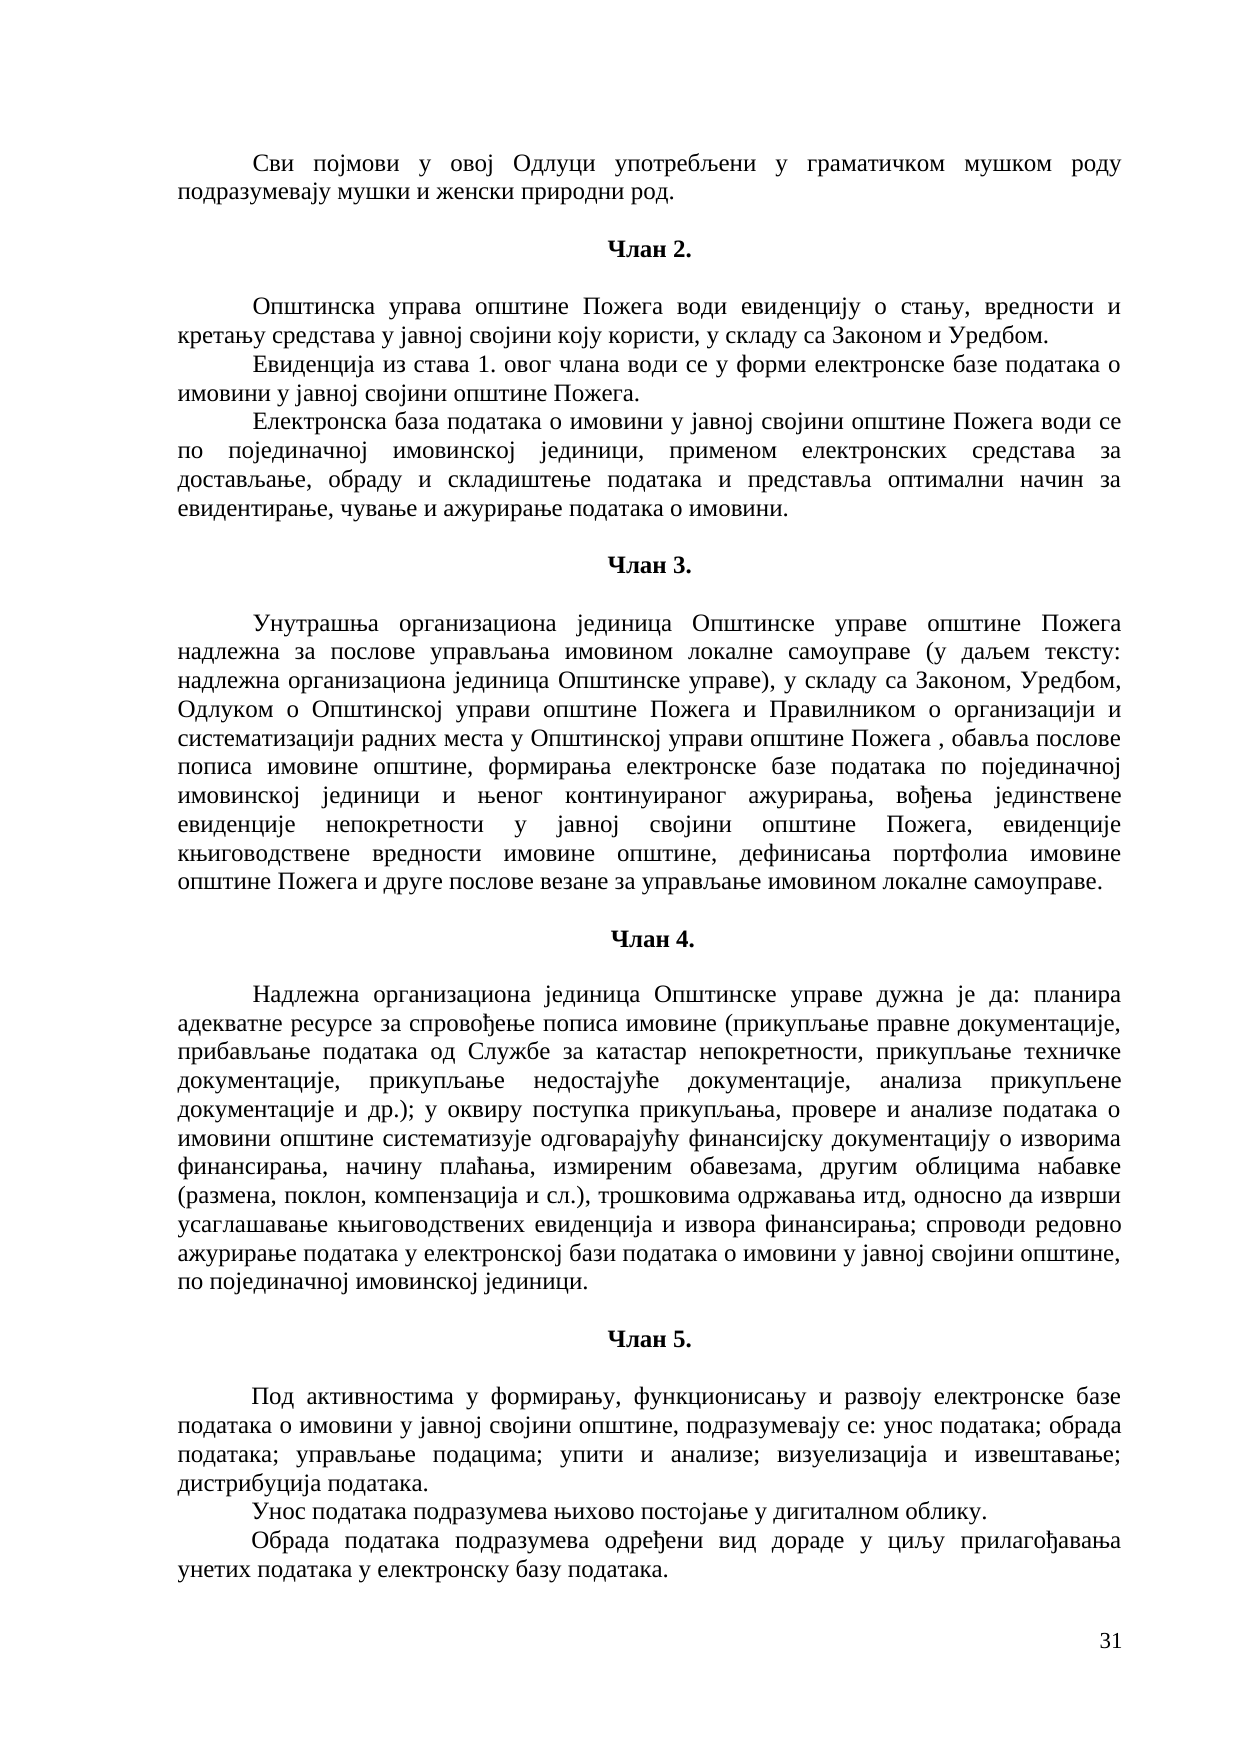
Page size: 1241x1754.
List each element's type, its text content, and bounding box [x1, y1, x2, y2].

text Општинска управа општине Пожега води евиденцију о стању, вредности и кретању средстава у јавној својини коју користи, у складу са Законом и Уредбом. [177, 291, 1122, 349]
text Члан 2. [177, 234, 1122, 263]
text Члан 5. [177, 1324, 1122, 1353]
text Члан 3. [177, 550, 1122, 579]
text Обрада података подразумева одређени вид дораде у циљу прилагођавања унетих података у електронску базу података. [177, 1525, 1122, 1583]
text Унутрашња организациона јединица Општинске управе општине Пожега надлежна за послове управљања имовином локалне самоуправе (у даљем тексту: надлежна организациона јединица Општинске управе), у складу са Законом, Уредбом, Одлуком о Општинској управи општине Пожега и Правилником о организацији и систематизацији радних места у Општинској управи општине Пожега , обавља послове пописа имовине општине, формирања електронске базе података по појединачној имовинској јединици и њеног континуираног ажурирања, вођења јединствене евиденције непокретности у јавној својини општине Пожега, евиденције књиговодствене вредности имовине општине, дефинисања портфолиа имовине општине Пожега и друге послове везане за управљање имовином локалне самоуправе. [177, 608, 1122, 895]
text Унос података подразумева њихово постојање у дигиталном облику. [177, 1496, 1122, 1525]
text Надлежна организациона јединица Општинске управе дужна је да: планира адекватне ресурсе за спровођење пописа имовине (прикупљање правне документације, прибављање података од Службе за катастар непокретности, прикупљање техничке документације, прикупљање недостајуће документације, анализа прикупљене документације и др.); у оквиру поступка прикупљања, провере и анализе података о имовини општине систематизује одговарајућу финансијску документацију о изворима финансирања, начину плаћања, измиреним обавезама, другим облицима набавке (размена, поклон, компензација и сл.), трошковима одржавања итд, односно да изврши усаглашавање књиговодствених евиденција и извора финансирања; спроводи редовно ажурирање података у електронској бази података о имовини у јавној својини општине, по појединачној имовинској јединици. [177, 979, 1122, 1295]
text Електронска база података о имовини у јавној својини општине Пожега води се по појединачној имовинској јединици, применом електронских средстава за достављање, обраду и складиштење података и представља оптимални начин за евидентирање, чување и ажурирање података о имовини. [177, 406, 1122, 521]
text Члан 4. [177, 924, 1122, 953]
text Евиденција из става 1. овог члана води се у форми електронске базе података о имовини у јавној својини општине Пожега. [177, 349, 1122, 406]
text Под активностима у формирању, функционисању и развоју електронске базе података о имовини у јавној својини општине, подразумевају се: унос података; обрада података; управљање подацима; упити и анализе; визуелизација и извештавање; дистрибуција података. [177, 1381, 1122, 1496]
text Сви појмови у овој Одлуци употребљени у граматичком мушком роду подразумевају мушки и женски природни род. [177, 148, 1122, 205]
